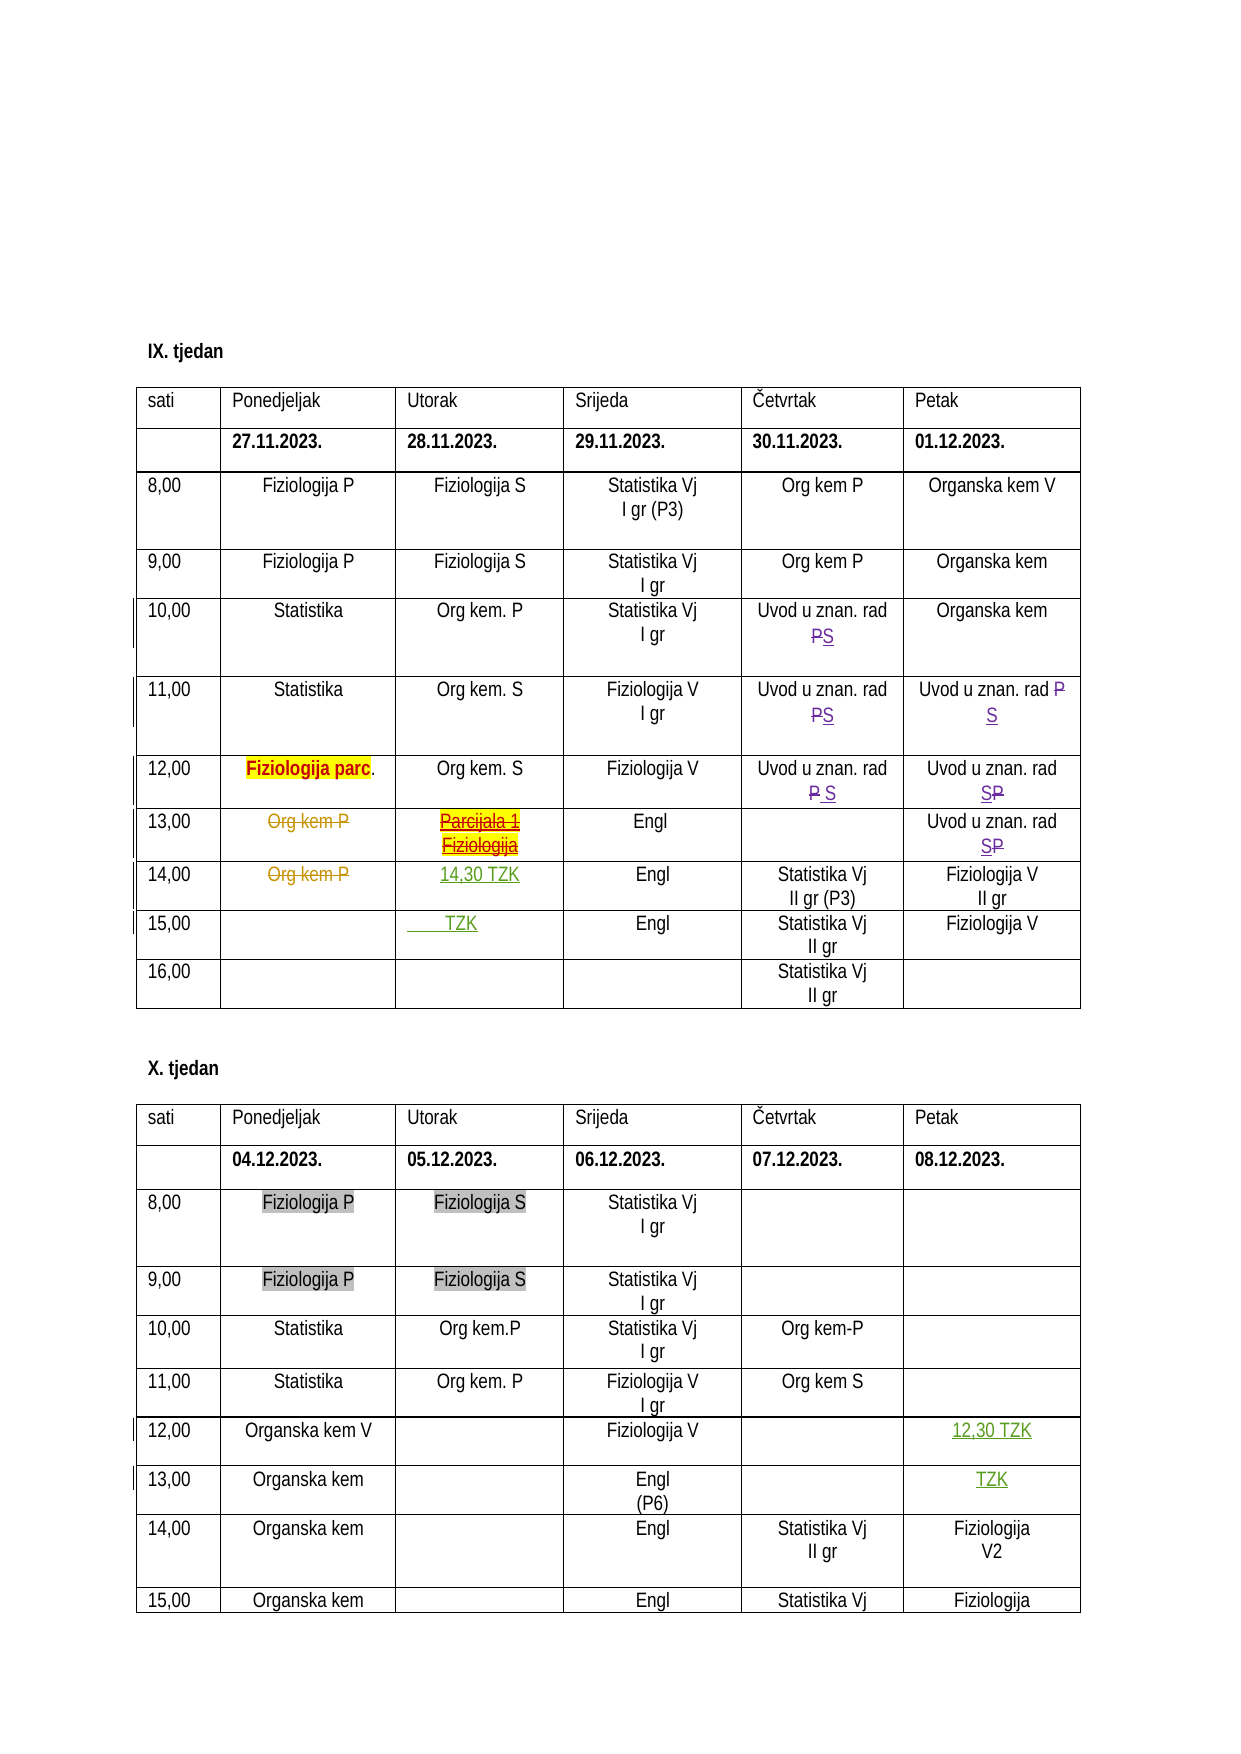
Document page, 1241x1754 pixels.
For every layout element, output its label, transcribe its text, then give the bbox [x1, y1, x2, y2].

table_cell 28.11.2023. [396, 429, 563, 471]
table_cell Statistika Vj II gr [742, 1515, 903, 1587]
table_cell 15,00 [137, 1588, 220, 1612]
table_cell 9,00 [137, 550, 220, 597]
table_header Ponedjeljak [221, 1105, 395, 1145]
table_cell Statistika Vj II gr (P3) [742, 862, 903, 909]
table_header sati [137, 388, 220, 428]
table_cell [904, 960, 1080, 1007]
table_cell 01.12.2023. [904, 429, 1080, 471]
table_cell Engl [564, 911, 741, 958]
table_header Petak [904, 388, 1080, 428]
table_cell [396, 1418, 563, 1465]
table_cell Statistika Vj II gr [742, 960, 903, 1007]
text X. tjedan [148, 1056, 1093, 1080]
table_cell Fiziologija V I gr [564, 677, 741, 754]
table_cell Uvod u znan. rad [904, 809, 1080, 861]
table_header Petak [904, 1105, 1080, 1145]
table_cell Fiziologija P [221, 1190, 395, 1266]
table_header Četvrtak [742, 1105, 903, 1145]
table_cell Statistika [221, 599, 395, 676]
table_cell Engl (P6) [564, 1466, 741, 1514]
table_cell Statistika Vj I gr [564, 599, 741, 676]
table_cell Statistika Vj II gr [742, 911, 903, 958]
table_cell [396, 911, 563, 958]
table_cell Uvod u znan. rad [742, 599, 903, 676]
table_cell 16,00 [137, 960, 220, 1007]
table_cell 11,00 [137, 677, 220, 754]
table_cell Org kem. S [396, 677, 563, 754]
table_header Ponedjeljak [221, 388, 395, 428]
table_cell [742, 1418, 903, 1465]
table_cell Fiziologija P [221, 550, 395, 597]
table_cell [742, 1267, 903, 1314]
table_cell 14,00 [137, 862, 220, 909]
table_cell Statistika Vj I gr [564, 1190, 741, 1266]
table_cell [396, 1588, 563, 1612]
table_cell [221, 809, 395, 861]
table_cell 13,00 [137, 809, 220, 861]
table_cell Uvod u znan. rad [904, 756, 1080, 807]
table_cell [396, 809, 563, 861]
table_cell Fiziologija P [221, 1267, 395, 1314]
table_cell Fiziologija V [904, 911, 1080, 958]
table_cell Organska kem [221, 1515, 395, 1587]
table_cell Fiziologija [904, 1588, 1080, 1612]
table_cell Fiziologija parc. [221, 756, 395, 807]
table_cell 13,00 [137, 1466, 220, 1514]
table_cell 15,00 [137, 911, 220, 958]
table_cell Statistika Vj I gr [564, 550, 741, 597]
table_cell [396, 960, 563, 1007]
table_cell 08.12.2023. [904, 1146, 1080, 1188]
table_cell Fiziologija V II gr [904, 862, 1080, 909]
table_cell Statistika Vj II gr [742, 1588, 903, 1612]
table_cell Fiziologija S [396, 550, 563, 597]
table_cell 04.12.2023. [221, 1146, 395, 1188]
table_cell Fiziologija V I gr [564, 1369, 741, 1416]
table_cell 9,00 [137, 1267, 220, 1314]
table_cell Statistika Vj I gr [564, 1267, 741, 1314]
table_cell [396, 862, 563, 909]
table_cell Org kem. P [396, 599, 563, 676]
table_cell 8,00 [137, 473, 220, 548]
table_cell [137, 1146, 220, 1188]
table_header Utorak [396, 388, 563, 428]
table_cell Fiziologija S [396, 1267, 563, 1314]
table_cell Org kem P [742, 550, 903, 597]
table_cell Org kem S [742, 1369, 903, 1416]
table_cell 30.11.2023. [742, 429, 903, 471]
table_cell 29.11.2023. [564, 429, 741, 471]
table_cell Org kem-P [742, 1316, 903, 1367]
table_cell Engl [564, 1588, 741, 1612]
table_cell Engl [564, 809, 741, 861]
table_cell [221, 911, 395, 958]
table_cell [396, 1515, 563, 1587]
table_cell [564, 960, 741, 1007]
table_cell Fiziologija S [396, 473, 563, 548]
text IX. tjedan [148, 339, 1093, 363]
table_cell Statistika [221, 1316, 395, 1367]
table_cell 05.12.2023. [396, 1146, 563, 1188]
table_cell [221, 960, 395, 1007]
table_cell [904, 1267, 1080, 1314]
table_cell [742, 1190, 903, 1266]
table_cell [904, 1369, 1080, 1416]
table_header Utorak [396, 1105, 563, 1145]
table_cell Uvod u znan. rad [742, 677, 903, 754]
table_cell Org kem. P [396, 1369, 563, 1416]
table_cell Statistika Vj I gr [564, 1316, 741, 1367]
table_cell [904, 1418, 1080, 1465]
table_cell Organska kem [904, 550, 1080, 597]
table_cell 14,00 [137, 1515, 220, 1587]
table_header sati [137, 1105, 220, 1145]
table_cell Org kem. S [396, 756, 563, 807]
table_cell 10,00 [137, 1316, 220, 1367]
table_cell Org kem.P [396, 1316, 563, 1367]
table_cell [137, 429, 220, 471]
table_cell 8,00 [137, 1190, 220, 1266]
table_cell [742, 1466, 903, 1514]
table_cell Uvod u znan. rad [904, 677, 1080, 754]
table_cell Uvod u znan. rad [742, 756, 903, 807]
table_cell Engl [564, 1515, 741, 1587]
table_header Srijeda [564, 1105, 741, 1145]
table_cell [396, 1466, 563, 1514]
table_cell 07.12.2023. [742, 1146, 903, 1188]
table_cell Fiziologija V [564, 756, 741, 807]
table_cell Organska kem V [904, 473, 1080, 548]
table_cell Org kem P [742, 473, 903, 548]
table_cell 11,00 [137, 1369, 220, 1416]
table_cell [904, 1316, 1080, 1367]
table_cell 06.12.2023. [564, 1146, 741, 1188]
table_cell 10,00 [137, 599, 220, 676]
table_cell Fiziologija P [221, 473, 395, 548]
table_cell Organska kem V [221, 1418, 395, 1465]
table_cell Fiziologija V2 [904, 1515, 1080, 1587]
table_cell Fiziologija S [396, 1190, 563, 1266]
table_cell 12,00 [137, 756, 220, 807]
table_cell Statistika [221, 1369, 395, 1416]
table_cell Statistika Vj I gr (P3) [564, 473, 741, 548]
table_cell 12,00 [137, 1418, 220, 1465]
table_cell Statistika [221, 677, 395, 754]
table_cell [742, 809, 903, 861]
table_cell Organska kem [221, 1588, 395, 1612]
table_cell Engl [564, 862, 741, 909]
table_cell [904, 1466, 1080, 1514]
table_cell [221, 862, 395, 909]
table_header Četvrtak [742, 388, 903, 428]
table_cell Organska kem [904, 599, 1080, 676]
table_cell 27.11.2023. [221, 429, 395, 471]
table_cell [904, 1190, 1080, 1266]
table_cell Fiziologija V [564, 1418, 741, 1465]
table_header Srijeda [564, 388, 741, 428]
table_cell Organska kem [221, 1466, 395, 1514]
